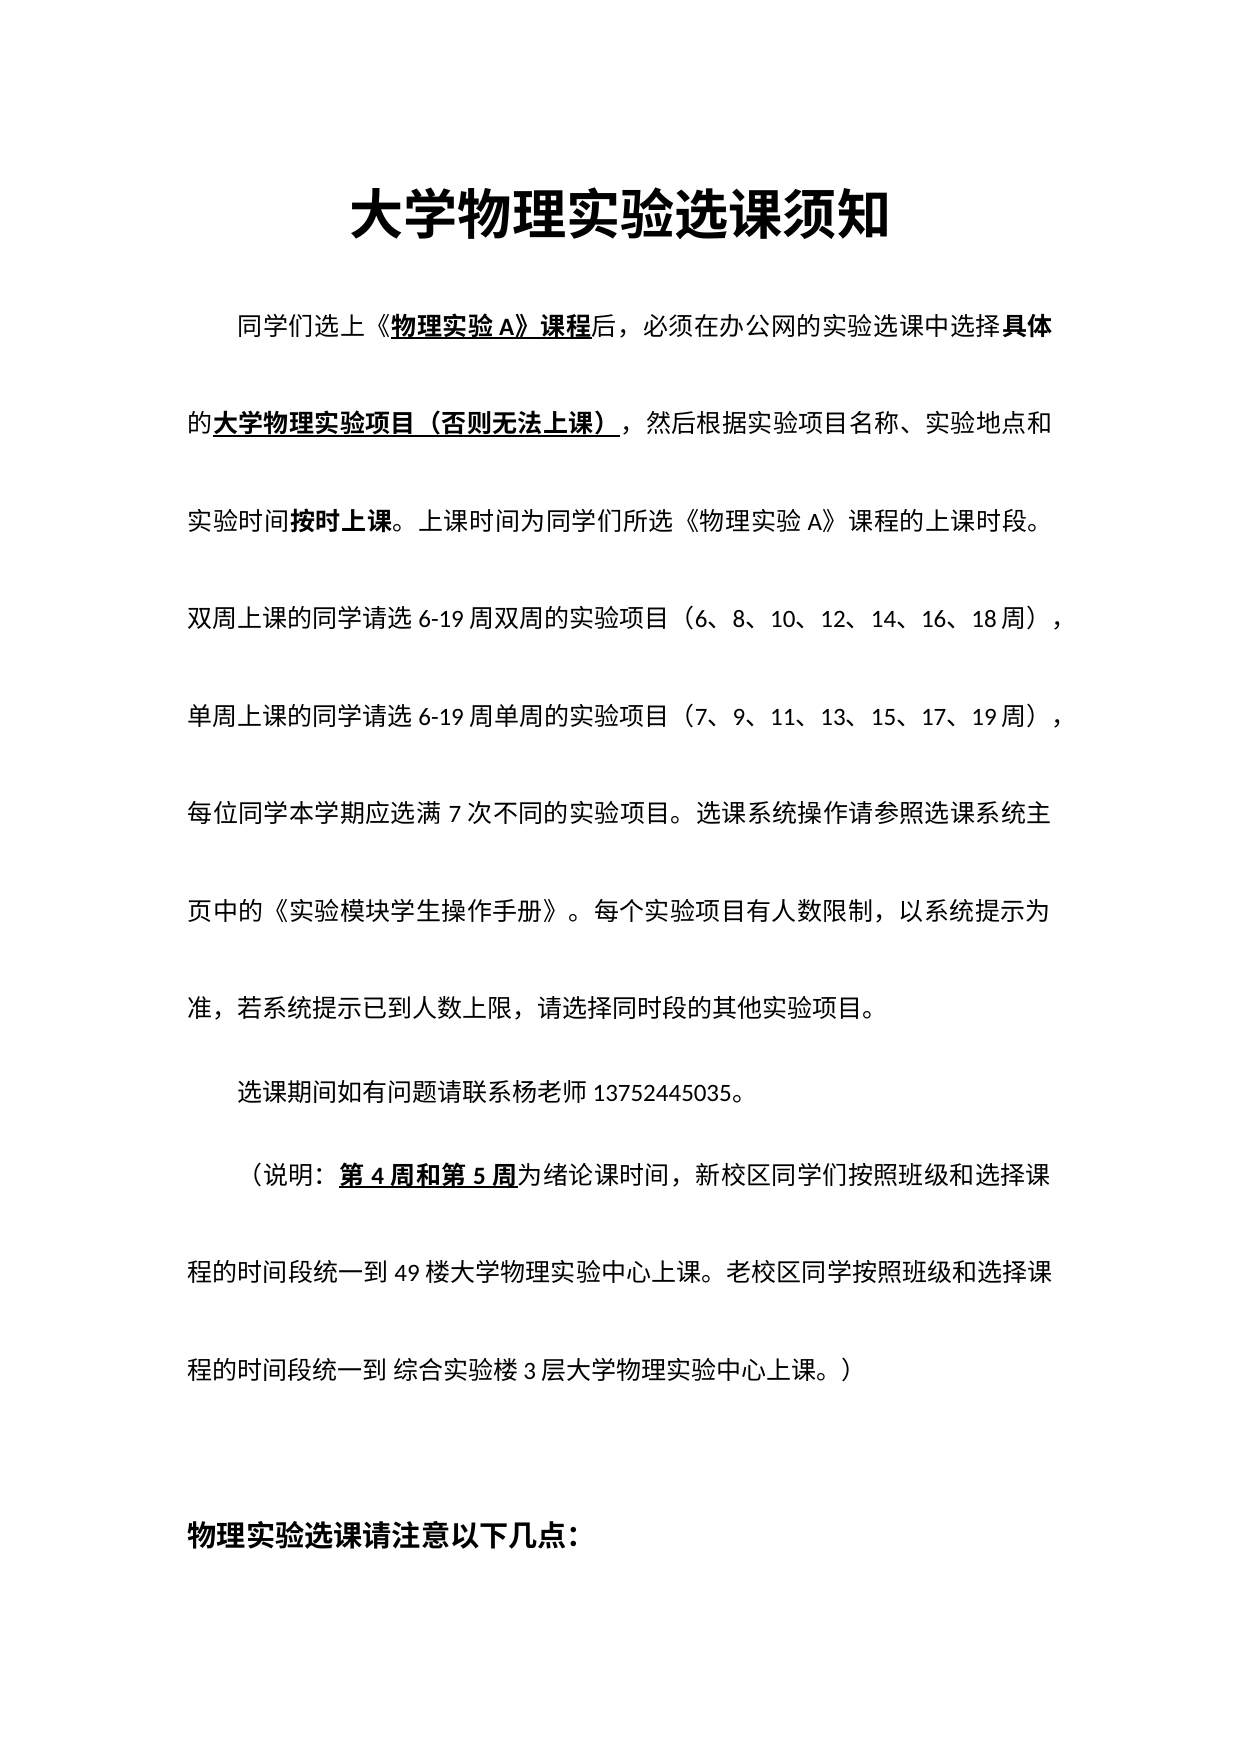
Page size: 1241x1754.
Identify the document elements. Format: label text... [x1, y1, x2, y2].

text 大学物理实验选课须知 [187, 162, 1053, 259]
text （说明：第 4 周和第 5 周为绪论课时间，新校区同学们按照班级和选择课程的时间段统一到 49 楼大学物理实验中心上课。老校区同学按照班级和选择课程的时间段统一到 综合实验楼3层大学物理实验中心上课。） [187, 1141, 1053, 1401]
text 同学们选上《物理实验A》课程后，必须在办公网的实验选课中选择具体的大学物理实验项目（否则无法上课），然后根据实验项目名称、实验地点和实验时间按时上课。上课时间为同学们所选《物理实验A》课程的上课时段。双周上课的同学请选6-19周双周的实验项目（6、8、10、12、14、16、18周），单周上课的同学请选6-19周单周的实验项目（7、9、11、13、15、17、19周），每位同学本学期应选满 7 次不同的实验项目。选课系统操作请参照选课系统主页中的《实验模块学生操作手册》。每个实验项目有人数限制，以系统提示为准，若系统提示已到人数上限，请选择同时段的其他实验项目。 [187, 292, 1053, 1039]
text 选课期间如有问题请联系杨老师13752445035。 [187, 1058, 1053, 1123]
text 物理实验选课请注意以下几点： [187, 1502, 1053, 1567]
